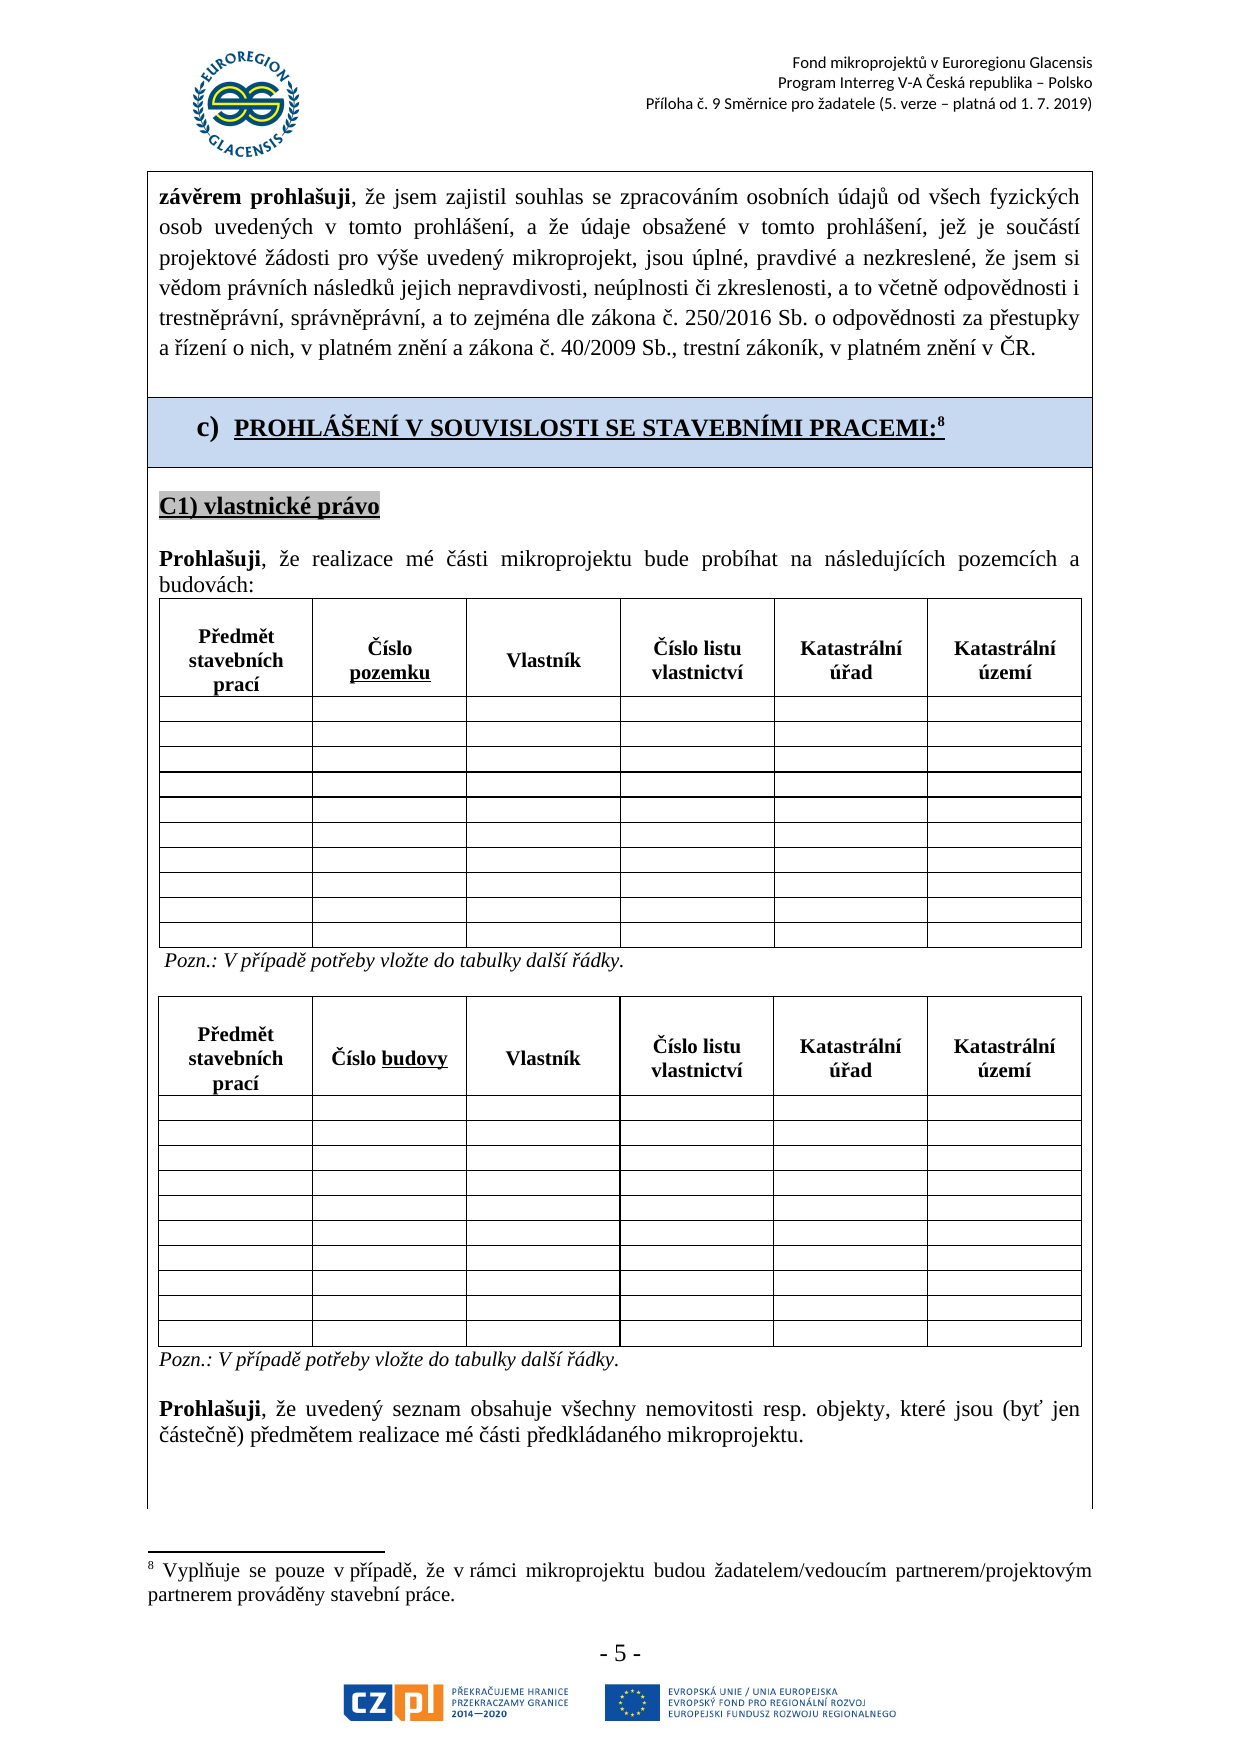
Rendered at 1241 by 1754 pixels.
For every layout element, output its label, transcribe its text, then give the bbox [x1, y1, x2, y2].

table_cell závěrem prohlašuji, že jsem zajistil souhlas se zpracováním osobních údajů od všech fyzických osob uvedených v tomto prohlášení, a že údaje obsažené v tomto prohlášení, jež je součástí projektové žádosti pro výše uvedený mikroprojekt, jsou úplné, pravdivé a nezkreslené, že jsem si vědom právních následků jejich nepravdivosti, neúplnosti či zkreslenosti, a to včetně odpovědnosti i trestněprávní, správněprávní, a to zejména dle zákona č. 250/2016 Sb. o odpovědnosti za přestupky a řízení o nich, v platném znění a zákona č. 40/2009 Sb., trestní zákoník, v platném znění v ČR. [148, 172, 1092, 397]
table_cell C1) vlastnické právo Prohlašuji, že realizace mé části mikroprojektu bude probíhat na následujících pozemcích a budovách: Pozn.: V případě potřeby vložte do tabulky další řádky. Pozn.: V případě potřeby vložte do tabulky další řádky. Prohlašuji, že uvedený seznam obsahuje všechny nemovitosti resp. objekty, které jsou (byť jen částečně) předmětem realizace mé části předkládaného mikroprojektu. [148, 468, 1092, 1509]
picture [335, 1675, 901, 1726]
picture [192, 51, 300, 157]
table_cell prohlášení v souvislosti se stavebními pracemi: [148, 398, 1092, 467]
